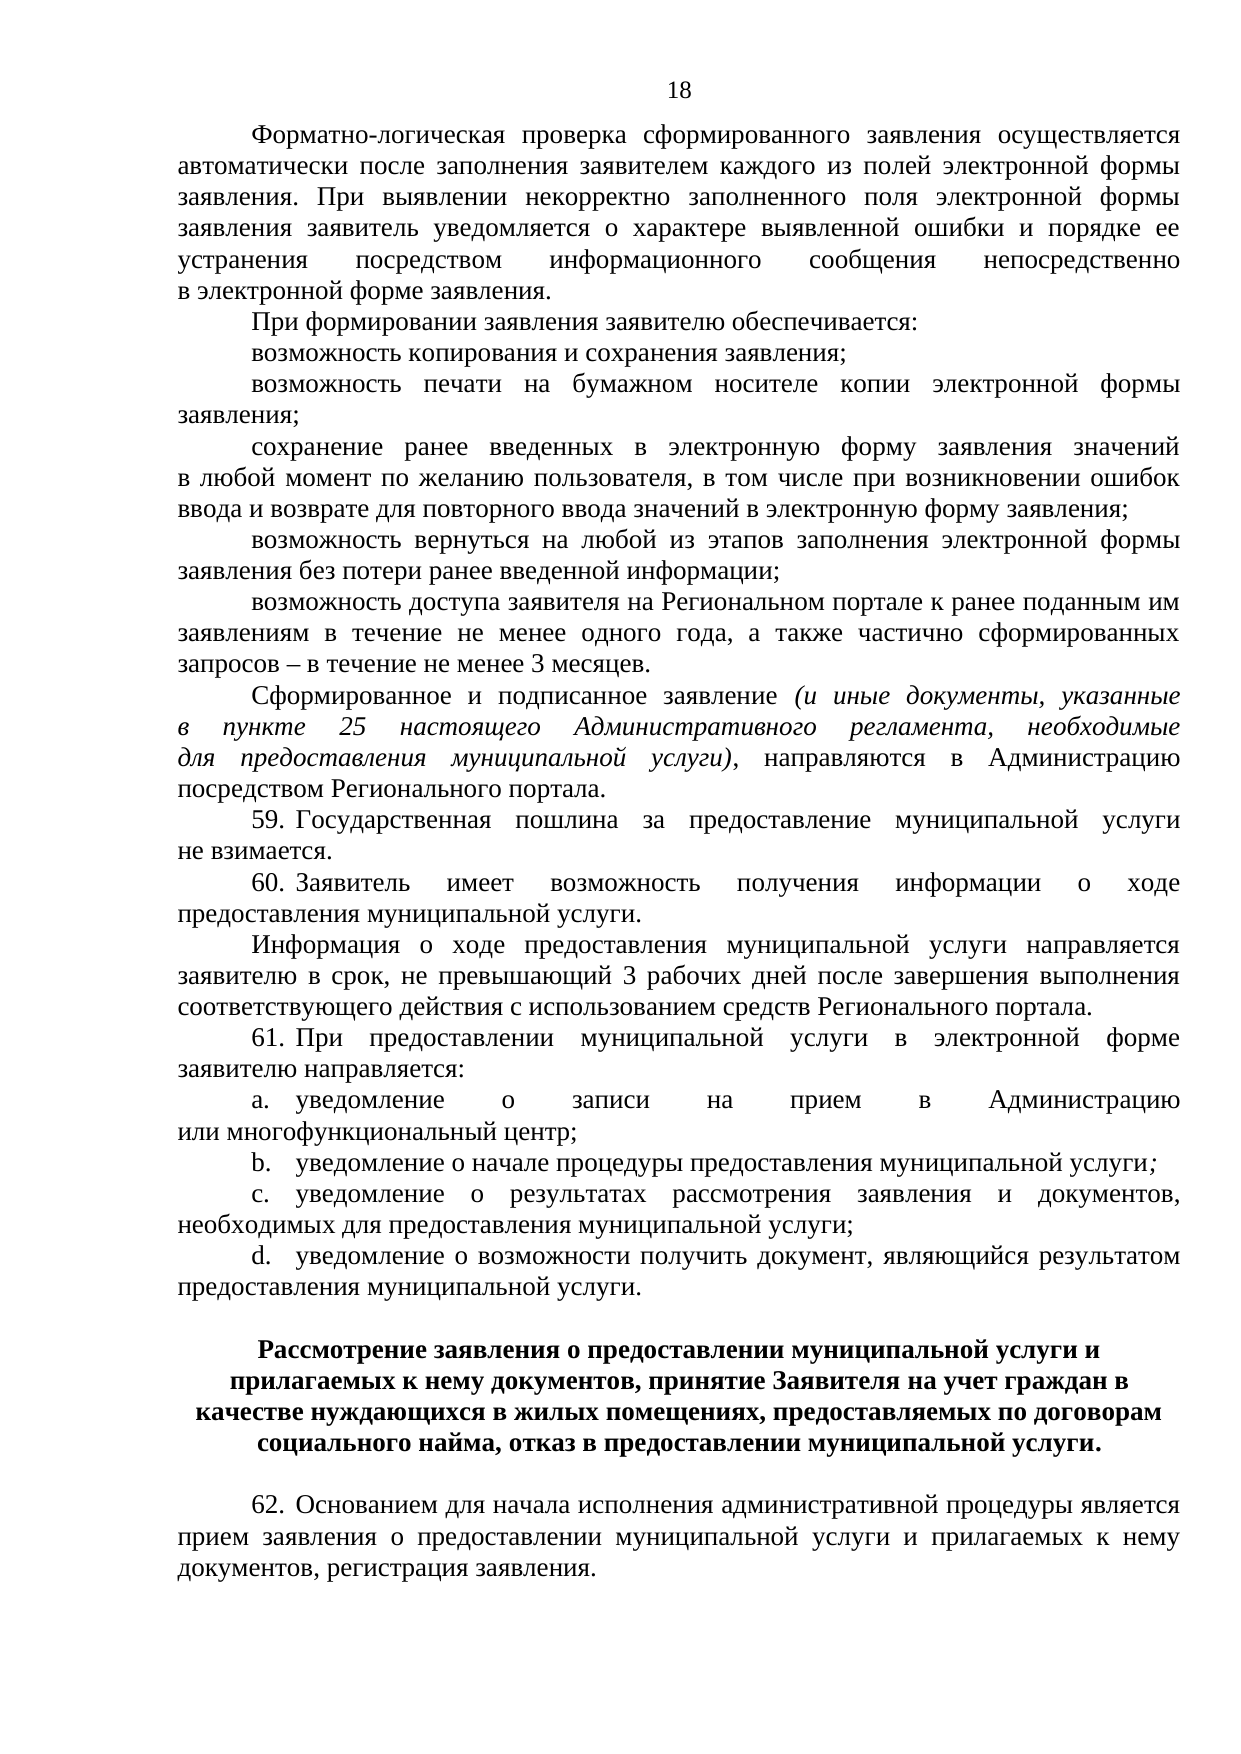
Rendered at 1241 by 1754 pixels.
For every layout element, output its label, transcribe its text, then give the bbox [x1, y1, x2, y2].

text Информация о ходе предоставления муниципальной услуги направляется заявителю в срок, не превышающий 3 рабочих дней после завершения выполнения соответствующего действия с использованием средств Регионального портала. [177, 928, 1181, 1021]
text Рассмотрение заявления о предоставлении муниципальной услуги и прилагаемых к нему документов, принятие Заявителя на учет граждан в качестве нуждающихся в жилых помещениях, предоставляемых по договорам социального найма, отказ в предоставлении муниципальной услуги. [177, 1333, 1181, 1457]
list уведомление о возможности получить документ, являющийся результатом предоставления муниципальной услуги. [177, 1239, 1181, 1302]
text 59. Государственная пошлина за предоставление муниципальной услуги не взимается. [177, 803, 1181, 866]
list уведомление о начале процедуры предоставления муниципальной услуги; [177, 1146, 1181, 1177]
text возможность доступа заявителя на Региональном портале к ранее поданным им заявлениям в течение не менее одного года, а также частично сформированных запросов – в течение не менее 3 месяцев. [177, 585, 1181, 679]
text Форматно-логическая проверка сформированного заявления осуществляется автоматически после заполнения заявителем каждого из полей электронной формы заявления. При выявлении некорректно заполненного поля электронной формы заявления заявитель уведомляется о характере выявленной ошибки и порядке ее устранения посредством информационного сообщения непосредственно в электронной форме заявления. [177, 118, 1181, 305]
text сохранение ранее введенных в электронную форму заявления значений в любой момент по желанию пользователя, в том числе при возникновении ошибок ввода и возврате для повторного ввода значений в электронную форму заявления; [177, 429, 1181, 523]
text 60. Заявитель имеет возможность получения информации о ходе предоставления муниципальной услуги. [177, 866, 1181, 928]
text При формировании заявления заявителю обеспечивается: [177, 305, 1181, 336]
text Сформированное и подписанное заявление (и иные документы, указанные в пункте 25 настоящего Административного регламента, необходимые для предоставления муниципальной услуги), направляются в Администрацию посредством Регионального портала. [177, 679, 1181, 803]
text возможность вернуться на любой из этапов заполнения электронной формы заявления без потери ранее введенной информации; [177, 523, 1181, 585]
text 62. Основанием для начала исполнения административной процедуры является прием заявления о предоставлении муниципальной услуги и прилагаемых к нему документов, регистрация заявления. [177, 1488, 1181, 1582]
list уведомление о результатах рассмотрения заявления и документов, необходимых для предоставления муниципальной услуги; [177, 1177, 1181, 1239]
list уведомление о записи на прием в Администрацию или многофункциональный центр; [177, 1084, 1181, 1146]
text 61. При предоставлении муниципальной услуги в электронной форме заявителю направляется: [177, 1021, 1181, 1084]
text возможность печати на бумажном носителе копии электронной формы заявления; [177, 367, 1181, 429]
text возможность копирования и сохранения заявления; [177, 336, 1181, 367]
